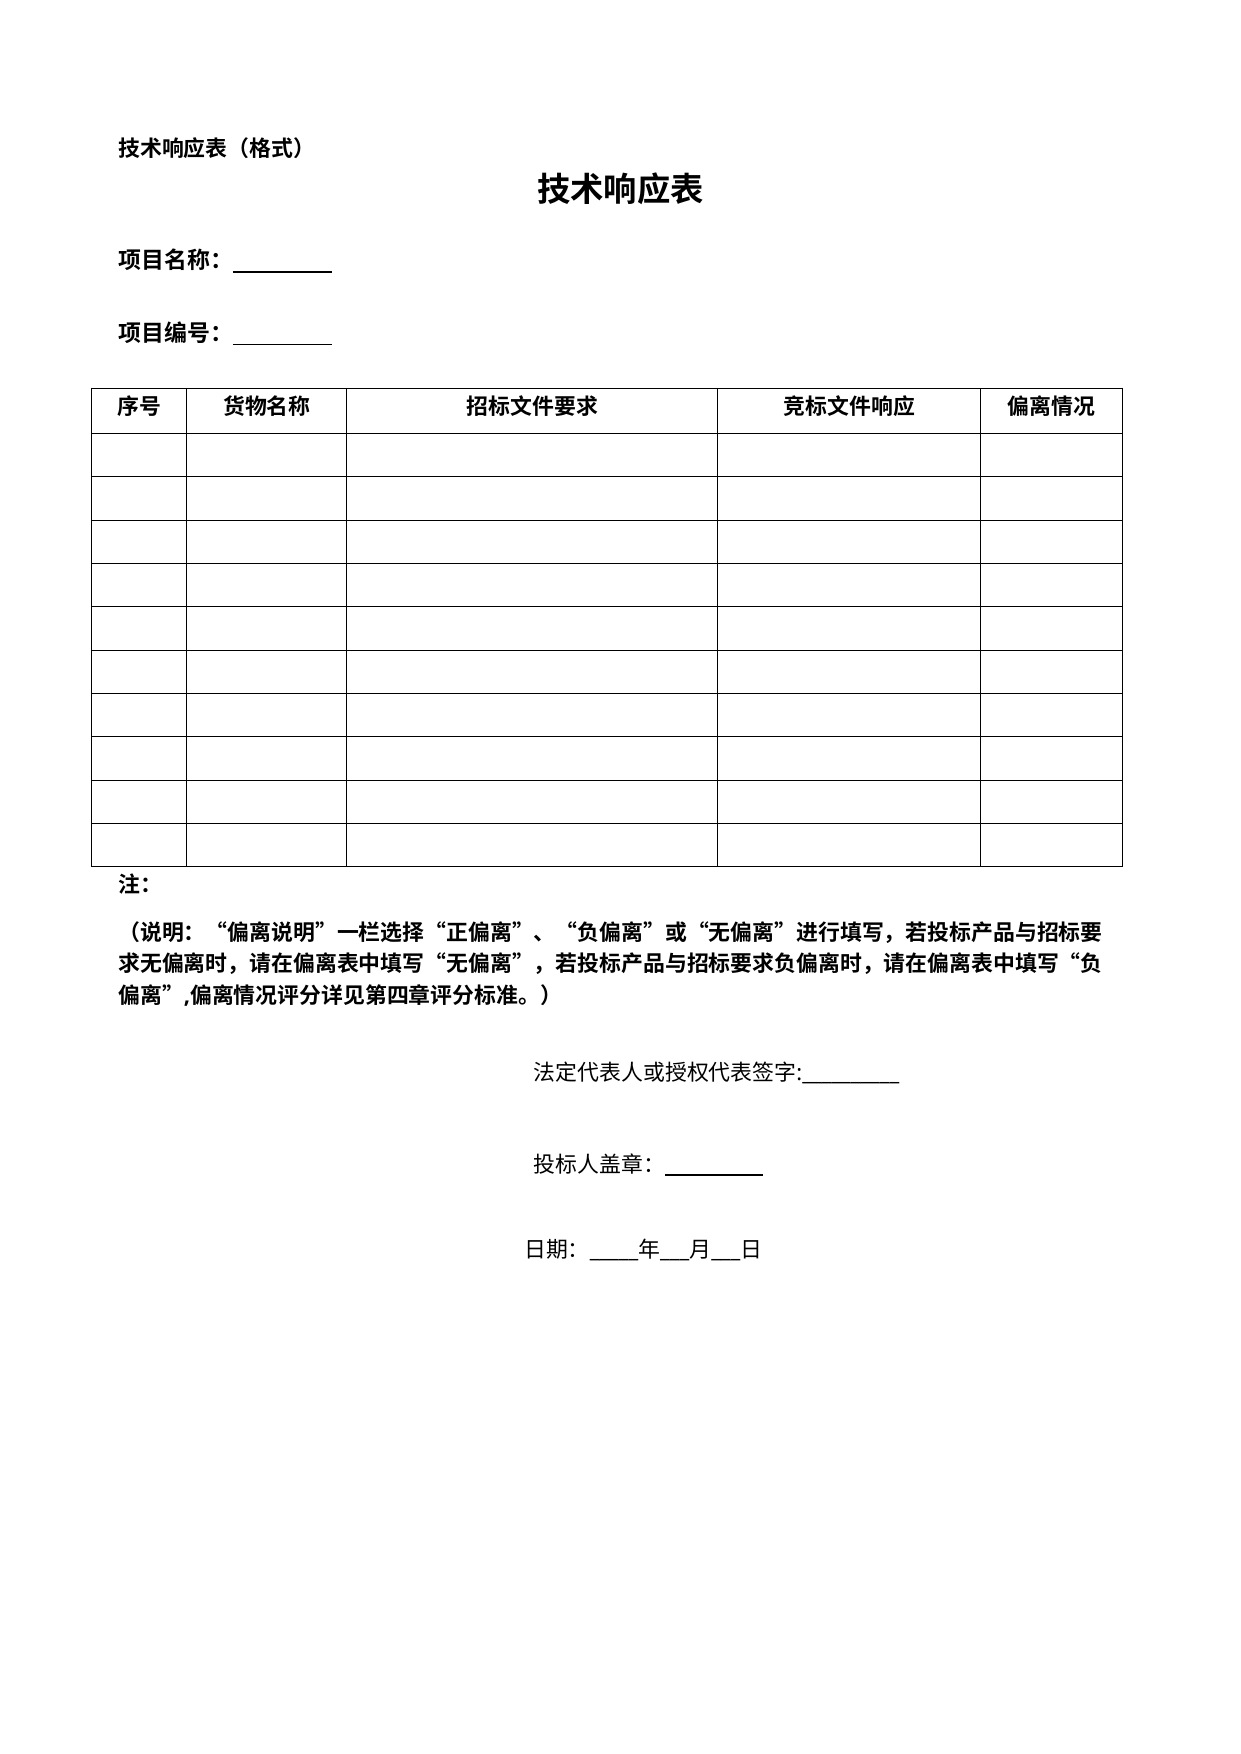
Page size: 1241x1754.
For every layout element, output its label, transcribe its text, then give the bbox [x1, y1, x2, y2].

table_cell [187, 651, 346, 693]
text 投标人盖章： [118, 1147, 1122, 1178]
table_cell [92, 521, 186, 563]
table_header 竞标文件响应 [718, 389, 980, 433]
table_cell [347, 607, 717, 649]
table_cell [347, 521, 717, 563]
text 日期：_____年___月___日 [118, 1232, 1122, 1264]
text 技术响应表（格式） [118, 131, 1122, 162]
table_cell [347, 737, 717, 779]
text 法定代表人或授权代表签字:__________ [118, 1054, 1122, 1086]
table_cell [718, 737, 980, 779]
table_cell [981, 651, 1122, 693]
table_cell [981, 434, 1122, 476]
table_cell [92, 737, 186, 779]
table_cell [92, 694, 186, 736]
table_cell [187, 824, 346, 866]
table_cell [187, 694, 346, 736]
table_cell [981, 607, 1122, 649]
table_header 货物名称 [187, 389, 346, 433]
table_cell [347, 824, 717, 866]
table_cell [981, 824, 1122, 866]
table_cell [718, 824, 980, 866]
table_cell [347, 694, 717, 736]
table_cell [718, 434, 980, 476]
text 项目编号： [118, 283, 1122, 356]
table_cell [347, 781, 717, 823]
table_cell [981, 564, 1122, 606]
table_cell [718, 477, 980, 519]
table_cell [187, 521, 346, 563]
table_cell [718, 564, 980, 606]
table_cell [187, 781, 346, 823]
table_header 序号 [92, 389, 186, 433]
table_cell [92, 477, 186, 519]
table_cell [187, 434, 346, 476]
table_cell [347, 564, 717, 606]
table_cell [92, 824, 186, 866]
table_cell [981, 781, 1122, 823]
text 技术响应表 [118, 162, 1122, 211]
table_cell [187, 607, 346, 649]
table_cell [718, 651, 980, 693]
text 项目名称： [118, 211, 1122, 283]
table_cell [92, 434, 186, 476]
table_cell [187, 477, 346, 519]
table_cell [718, 521, 980, 563]
table_header 偏离情况 [981, 389, 1122, 433]
table_cell [187, 564, 346, 606]
text 注： [118, 867, 1122, 899]
table_cell [718, 607, 980, 649]
table_cell [718, 694, 980, 736]
table_cell [981, 477, 1122, 519]
text （说明：“偏离说明”一栏选择“正偏离”、“负偏离”或“无偏离”进行填写，若投标产品与招标要求无偏离时，请在偏离表中填写“无偏离”，若投标产品与招标要求负偏离时，请在偏离表中填写“负偏离”,偏离情况评分详见第四章评分标准。） [118, 915, 1122, 1010]
table_cell [92, 564, 186, 606]
table_cell [187, 737, 346, 779]
table_cell [718, 781, 980, 823]
table_cell [92, 651, 186, 693]
table_cell [981, 737, 1122, 779]
table_cell [347, 434, 717, 476]
table_cell [347, 477, 717, 519]
table_cell [92, 607, 186, 649]
table_header 招标文件要求 [347, 389, 717, 433]
table_cell [981, 694, 1122, 736]
table_cell [347, 651, 717, 693]
table_cell [92, 781, 186, 823]
table_cell [981, 521, 1122, 563]
